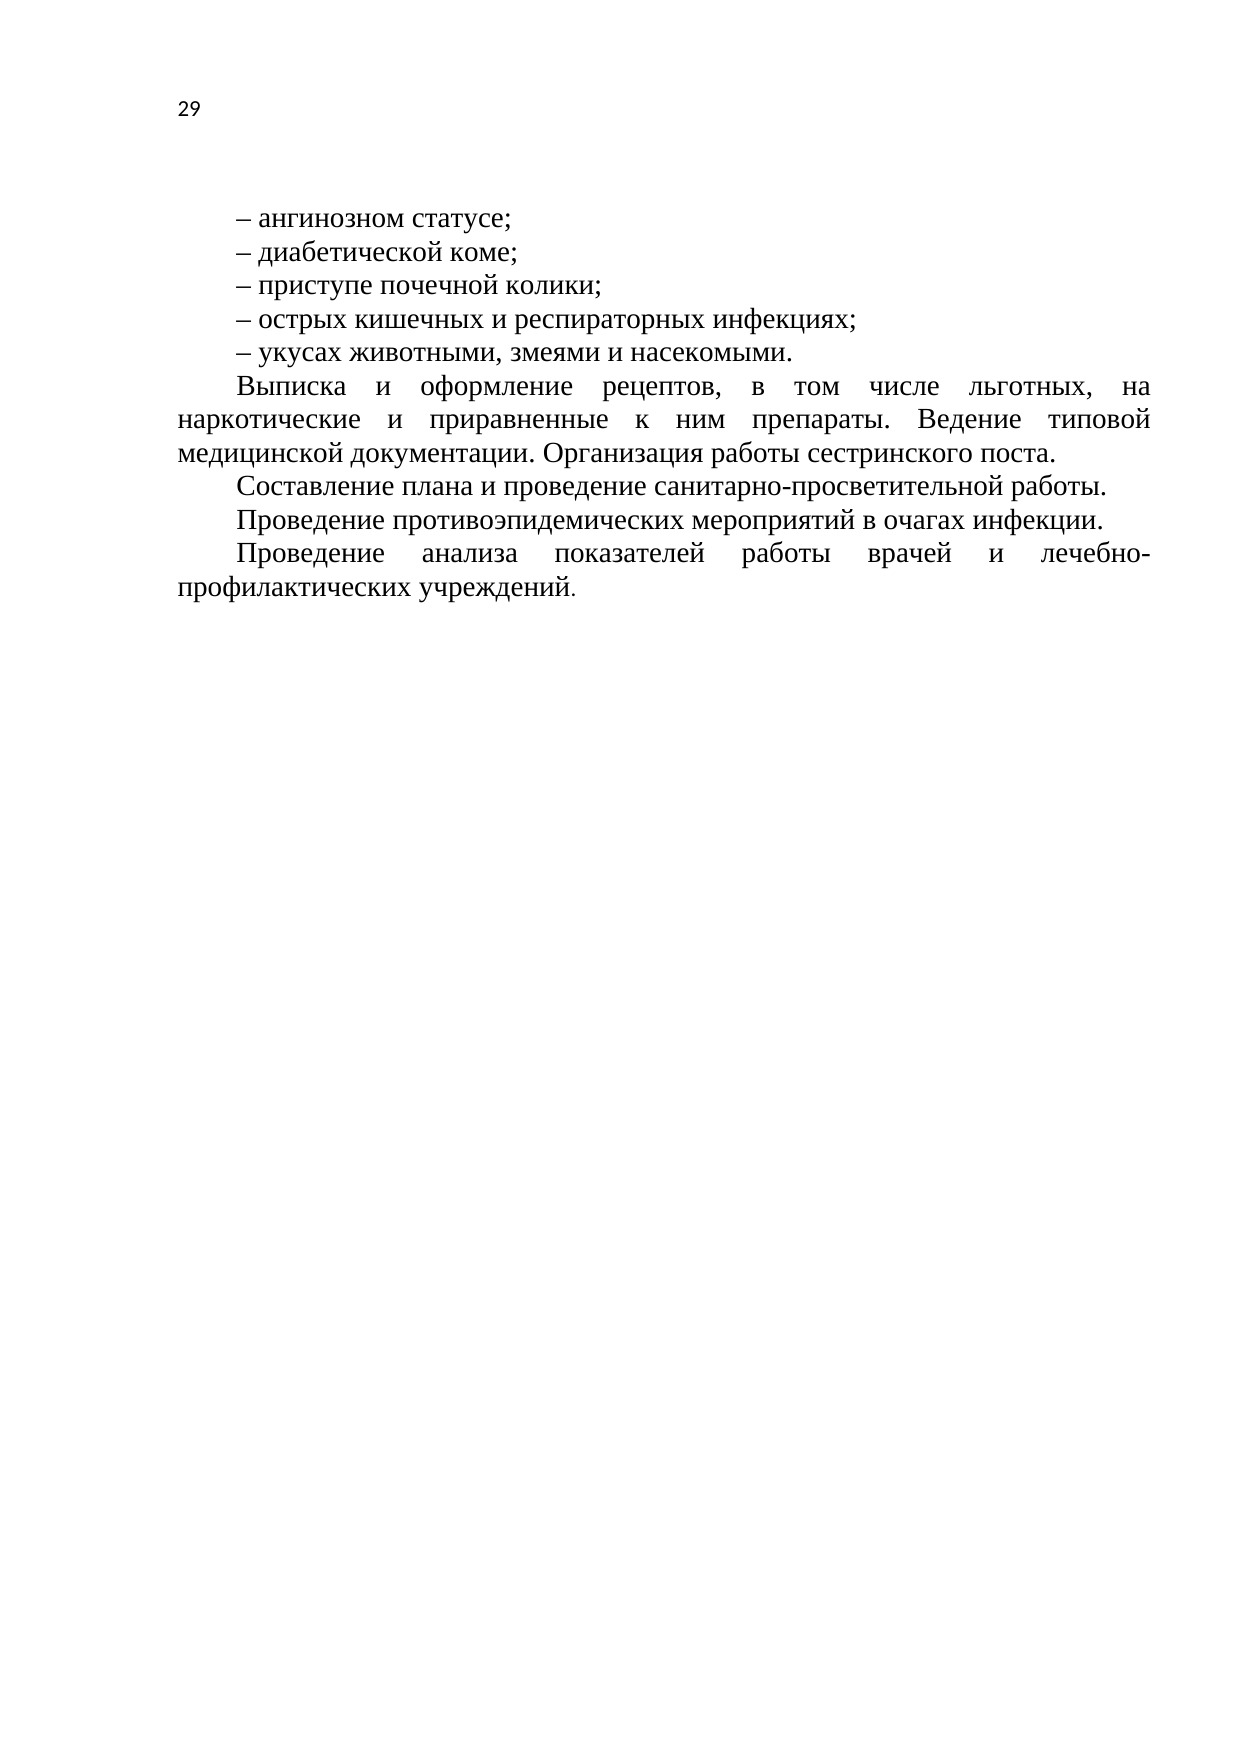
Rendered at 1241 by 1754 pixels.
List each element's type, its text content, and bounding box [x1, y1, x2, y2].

text – диабетической коме; [177, 234, 1152, 267]
text Проведение анализа показателей работы врачей и лечебно-профилактических учреждений. [177, 536, 1152, 603]
text – ангинозном статусе; [177, 200, 1152, 234]
text Проведение противоэпидемических мероприятий в очагах инфекции. [177, 502, 1152, 536]
text Составление плана и проведение санитарно-просветительной работы. [177, 468, 1152, 502]
text – острых кишечных и респираторных инфекциях; [177, 301, 1152, 334]
text – приступе почечной колики; [177, 267, 1152, 301]
text Выписка и оформление рецептов, в том числе льготных, на наркотические и приравненные к ним препараты. Ведение типовой медицинской документации. Организация работы сестринского поста. [177, 368, 1152, 468]
text – укусах животными, змеями и насекомыми. [177, 334, 1152, 368]
